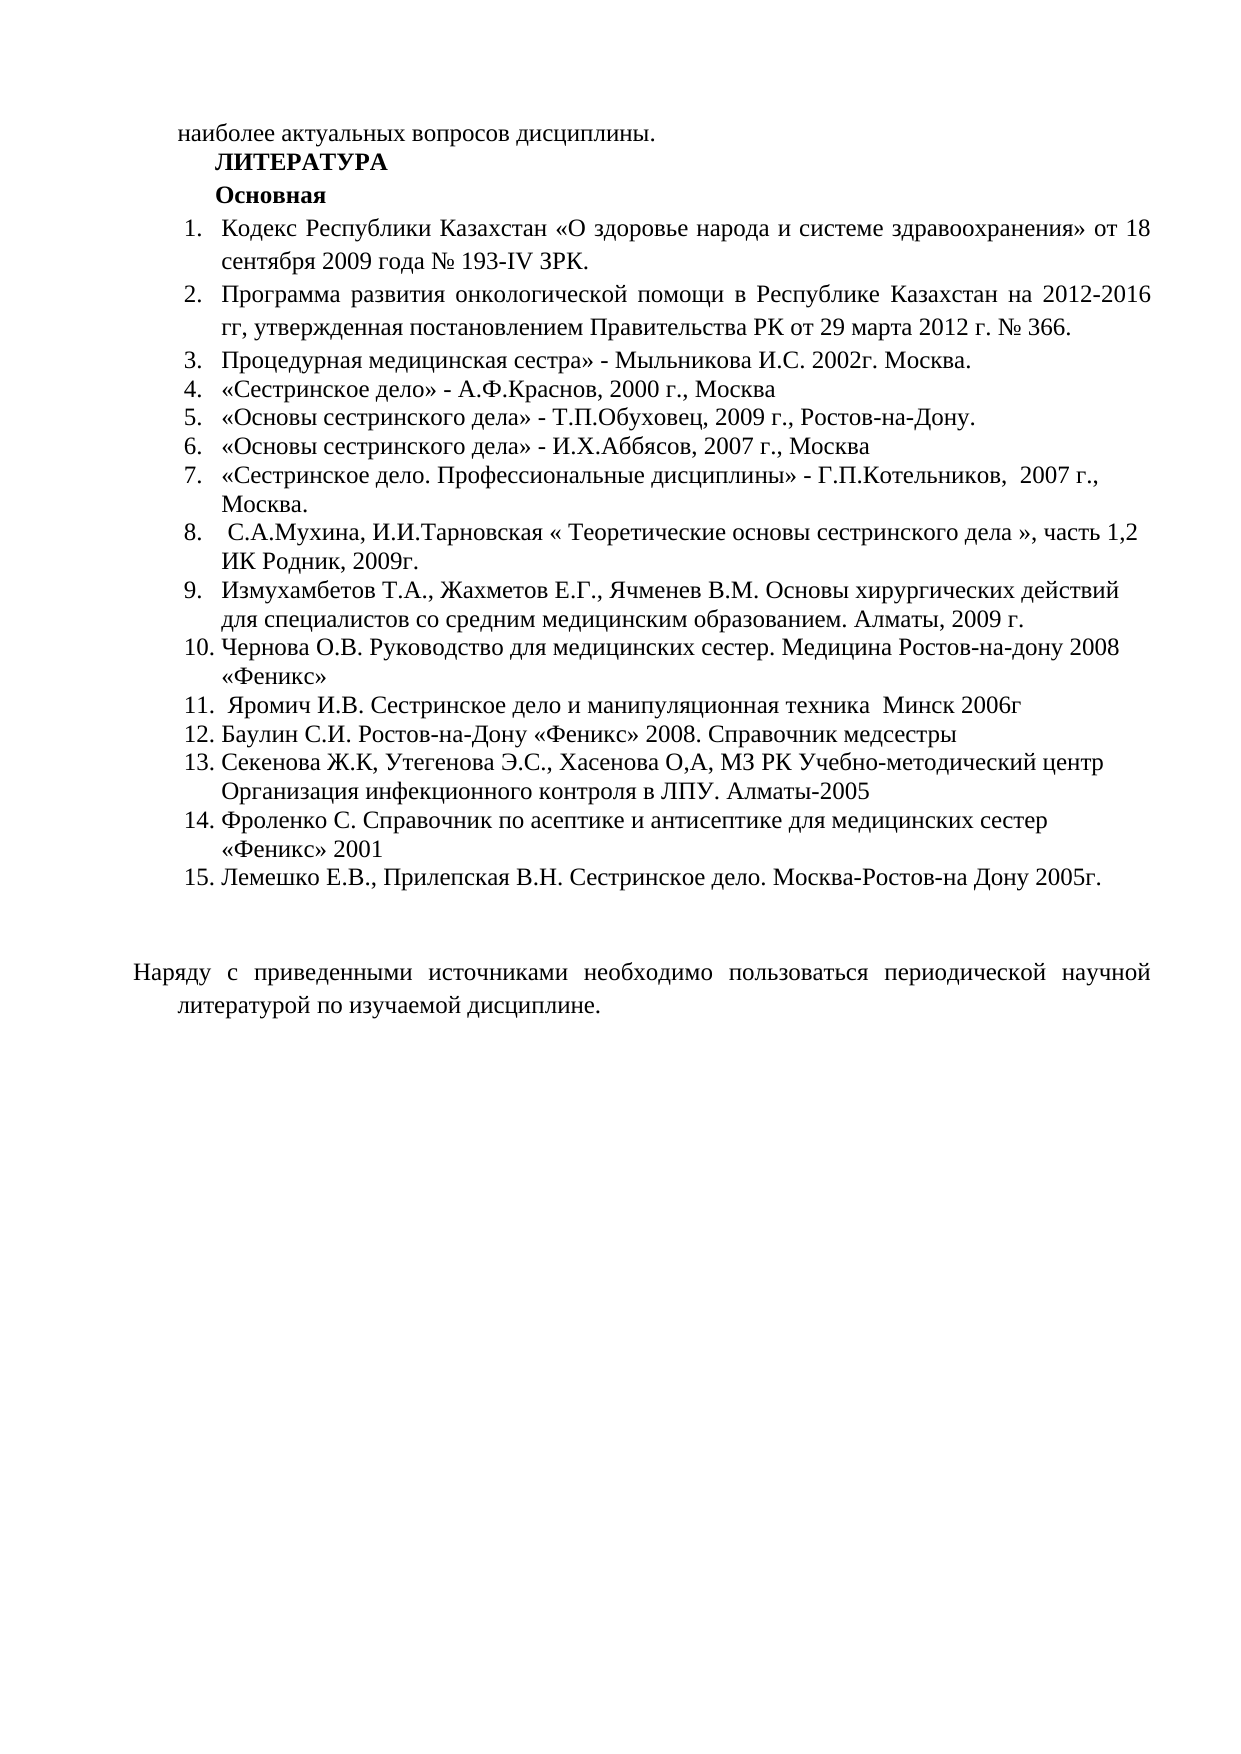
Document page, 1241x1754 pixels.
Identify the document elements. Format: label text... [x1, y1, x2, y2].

list Кодекс Республики Казахстан «О здоровье народа и системе здравоохранения» от 18 сентября 2009 года № 193-IV ЗРК. [183, 213, 1152, 275]
list Чернова О.В. Руководство для медицинских сестер. Медицина Ростов-на-дону 2008 «Феникс» [183, 632, 1152, 690]
list Баулин С.И. Ростов-на-Дону «Феникс» 2008. Справочник медсестры [183, 719, 1152, 747]
text ЛИТЕРАТУРА [177, 147, 1152, 176]
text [177, 118, 1152, 147]
list Секенова Ж.К, Утегенова Э.С., Хасенова О,А, МЗ РК Учебно-методический центр Организация инфекционного контроля в ЛПУ. Алматы-2005 [183, 747, 1152, 805]
text Наряду с приведенными источниками необходимо пользоваться периодической научной литературой по изучаемой дисциплине. [133, 957, 1152, 1019]
list «Основы сестринского дела» - И.Х.Аббясов, ., Москва [183, 431, 1152, 460]
list «Сестринское дело» - А.Ф.Краснов, ., Москва [183, 374, 1152, 402]
list Лемешко Е.В., Прилепская В.Н. Сестринское дело. Москва-Ростов-на Дону 2005г. [183, 862, 1152, 891]
list С.А.Мухина, И.И.Тарновская « Теоретические основы сестринского дела », часть 1,2 ИК Родник, 2009г. [183, 517, 1152, 575]
list Яромич И.В. Сестринское дело и манипуляционная техника Минск 2006г [183, 690, 1152, 719]
list Программа развития онкологической помощи в Республике Казахстан на 2012-2016 гг, утвержденная постановлением Правительства РК от 29 марта 2012 г. № 366. [183, 279, 1152, 341]
list «Основы сестринского дела» - Т.П.Обуховец, ., Ростов-на-Дону. [183, 402, 1152, 431]
list Измухамбетов Т.А., Жахметов Е.Г., Ячменев В.М. Основы хирургических действий для специалистов со средним медицинским образованием. Алматы, . [183, 575, 1152, 632]
list «Сестринское дело. Профессиональные дисциплины» - Г.П.Котельников, ., Москва. [183, 460, 1152, 517]
list Процедурная медицинская сестра» - Мыльникова И.С. 2002г. Москва. [183, 345, 1152, 374]
text Основная [177, 180, 1152, 209]
list Фроленко С. Справочник по асептике и антисептике для медицинских сестер «Феникс» 2001 [183, 805, 1152, 862]
